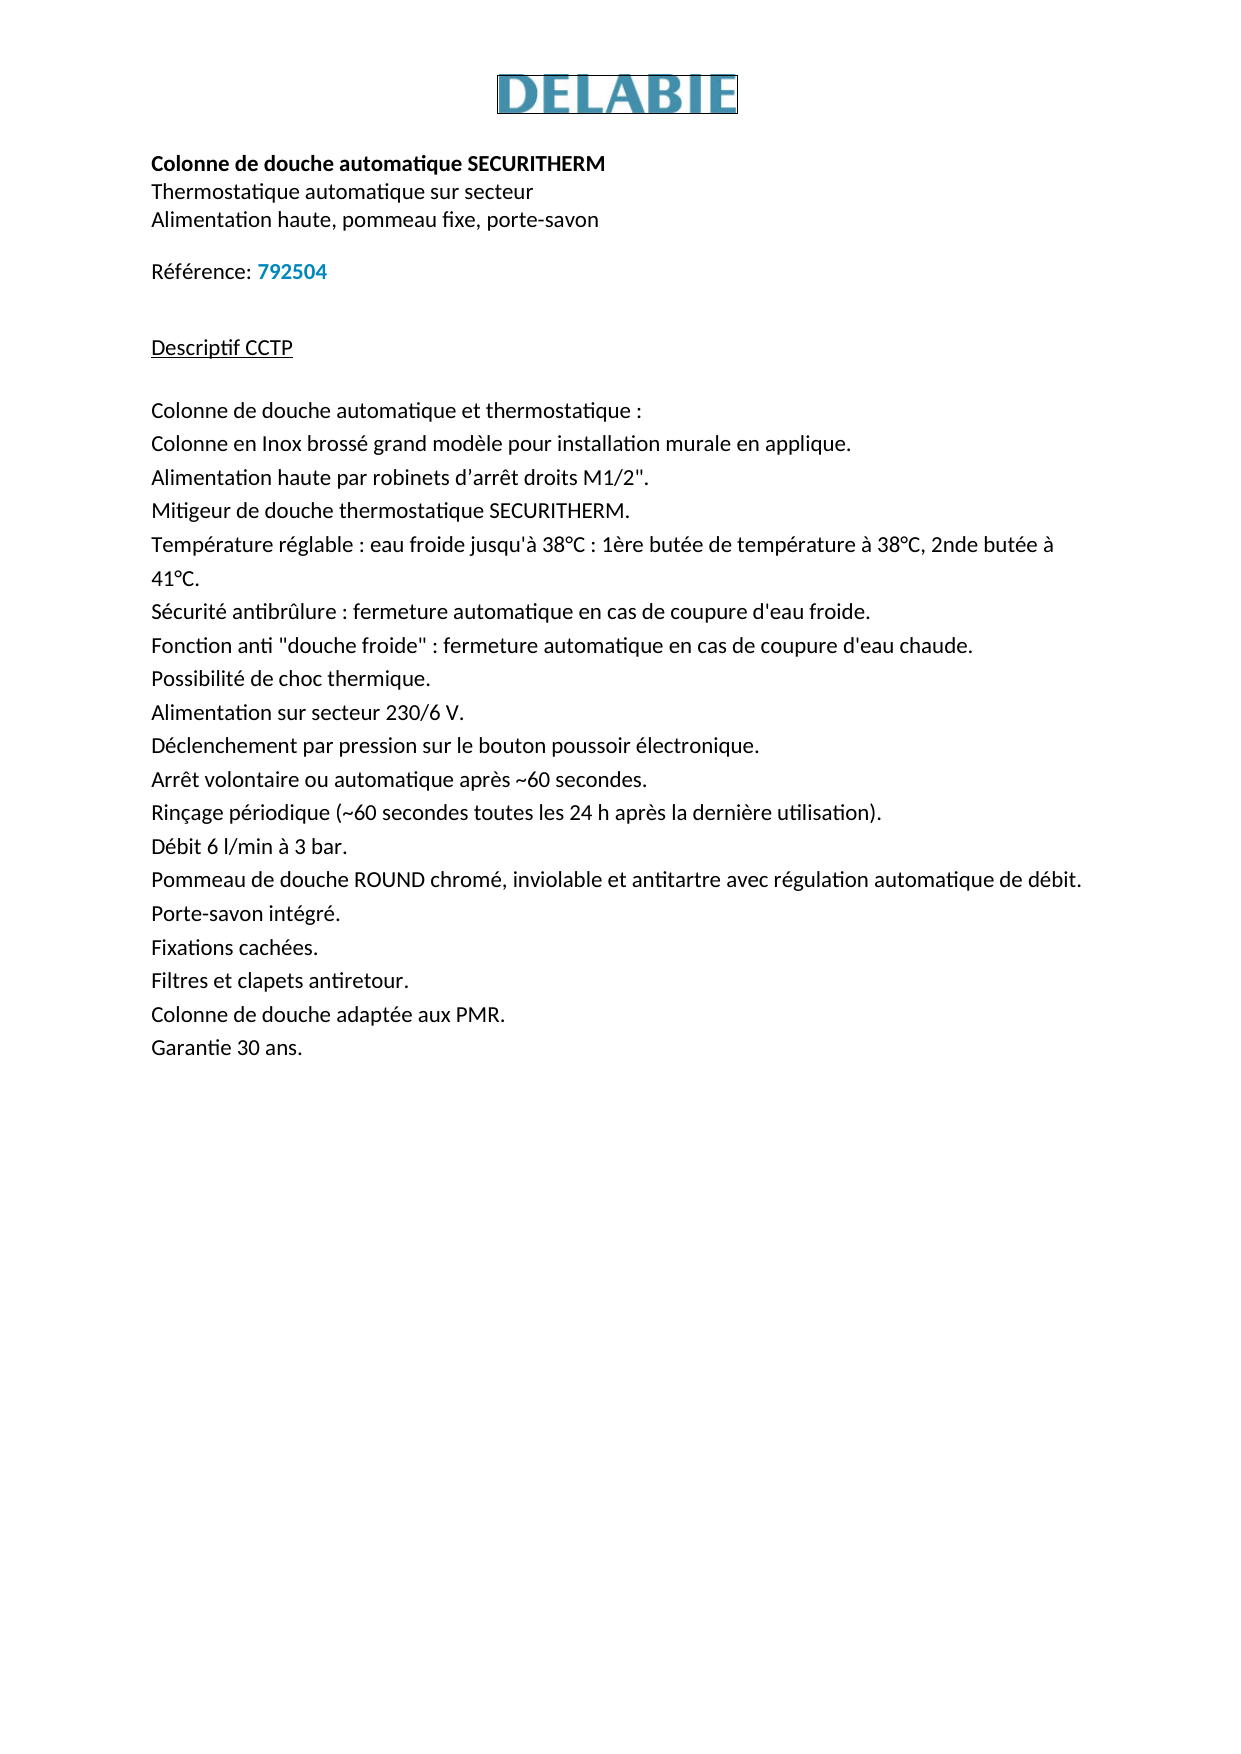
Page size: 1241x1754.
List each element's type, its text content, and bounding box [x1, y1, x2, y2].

text Filtres et clapets antiretour. [151, 966, 1084, 994]
text Garantie 30 ans. [151, 1033, 1084, 1061]
text Débit 6 l/min à 3 bar. [151, 832, 1084, 860]
text Rinçage périodique (~60 secondes toutes les 24 h après la dernière utilisation). [151, 798, 1084, 827]
text Alimentation sur secteur 230/6 V. [151, 698, 1084, 726]
text Déclenchement par pression sur le bouton poussoir électronique. [151, 731, 1084, 759]
text Colonne de douche automatique et thermostatique : [151, 396, 1084, 424]
text Alimentation haute, pommeau fixe, porte-savon [151, 205, 1084, 233]
text Colonne de douche adaptée aux PMR. [151, 1000, 1084, 1028]
text Fonction anti "douche froide" : fermeture automatique en cas de coupure d'eau chaude. [151, 631, 1084, 659]
text Mitigeur de douche thermostatique SECURITHERM. [151, 497, 1084, 525]
text Thermostatique automatique sur secteur [151, 177, 1084, 205]
text Arrêt volontaire ou automatique après ~60 secondes. [151, 765, 1084, 793]
text Descriptif CCTP [151, 333, 1084, 361]
text Sécurité antibrûlure : fermeture automatique en cas de coupure d'eau froide. [151, 597, 1084, 625]
text Possibilité de choc thermique. [151, 664, 1084, 692]
text Température réglable : eau froide jusqu'à 38°C : 1ère butée de température à 38°C, 2nde butée à 41°C. [151, 530, 1084, 592]
text Alimentation haute par robinets d’arrêt droits M1/2". [151, 463, 1084, 491]
text Fixations cachées. [151, 933, 1084, 961]
text Porte-savon intégré. [151, 899, 1084, 927]
text Colonne en Inox brossé grand modèle pour installation murale en applique. [151, 429, 1084, 458]
text Pommeau de douche ROUND chromé, inviolable et antitartre avec régulation automatique de débit. [151, 866, 1084, 894]
text Référence: 792504 [151, 257, 1084, 285]
picture [498, 76, 737, 113]
text Colonne de douche automatique SECURITHERM [151, 149, 1084, 177]
